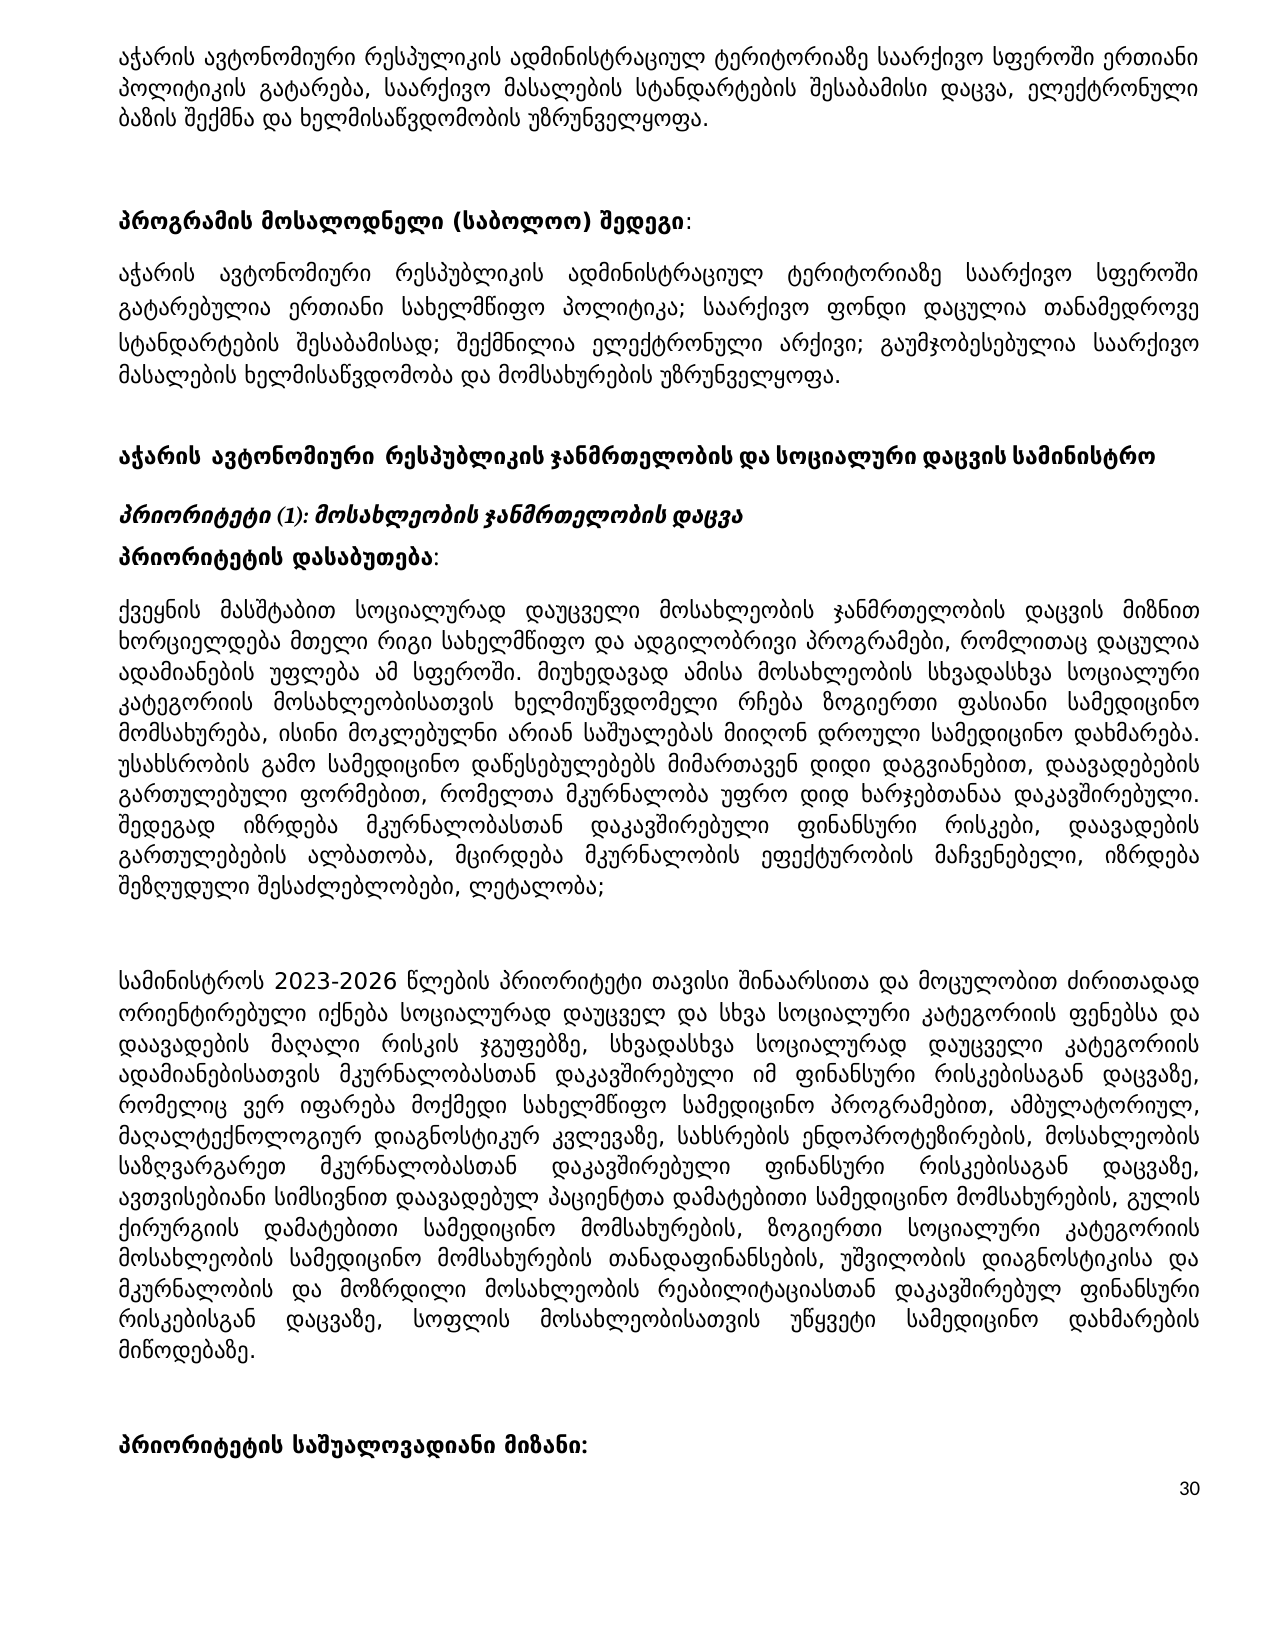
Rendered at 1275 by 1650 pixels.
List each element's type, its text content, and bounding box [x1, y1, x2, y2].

text პროგრამის მოსალოდნელი (საბოლოო) შედეგი: [118, 208, 1200, 235]
text ქვეყნის მასშტაბით სოციალურად დაუცველი მოსახლეობის ჯანმრთელობის დაცვის მიზნით ხორციელდება მთელი რიგი სახელმწიფო და ადგილობრივი პროგრამები, რომლითაც დაცულია ადამიანების უფლება ამ სფეროში. მიუხედავად ამისა მოსახლეობის სხვადასხვა სოციალური კატეგორიის მოსახლეობისათვის ხელმიუწვდომელი რჩება ზოგიერთი ფასიანი სამედიცინო მომსახურება, ისინი მოკლებულნი არიან საშუალებას მიიღონ დროული სამედიცინო დახმარება. უსახსრობის გამო სამედიცინო დაწესებულებებს მიმართავენ დიდი დაგვიანებით, დაავადებების გართულებული ფორმებით, რომელთა მკურნალობა უფრო დიდ ხარჯებთანაა დაკავშირებული. შედეგად იზრდება მკურნალობასთან დაკავშირებული ფინანსური რისკები, დაავადების გართულებების ალბათობა, მცირდება მკურნალობის ეფექტურობის მაჩვენებელი, იზრდება შეზღუდული შესაძლებლობები, ლეტალობა; [118, 598, 1200, 900]
subtitle პრიორიტეტი (1): მოსახლეობის ჯანმრთელობის დაცვა [118, 499, 1200, 530]
text პრიორიტეტის საშუალოვადიანი მიზანი: [118, 1429, 1200, 1460]
subtitle აჭარის ავტონომიური რესპუბლიკის ჯანმრთელობის და სოციალური დაცვის სამინისტრო [118, 443, 1200, 470]
text პრიორიტეტის დასაბუთება: [118, 541, 1200, 572]
list აჭარის ავტონომიური რესპუბლიკის ადმინისტრაციულ ტერიტორიაზე საარქივო სფეროში გატარებულია ერთიანი სახელმწიფო პოლიტიკა; საარქივო ფონდი დაცულია თანამედროვე სტანდარტების შესაბამისად; შექმნილია ელექტრონული არქივი; გაუმჯობესებულია საარქივო მასალების ხელმისაწვდომობა და მომსახურების უზრუნველყოფა. [118, 260, 1200, 389]
text სამინისტროს 2023-2026 წლების პრიორიტეტი თავისი შინაარსითა და მოცულობით ძირითადად ორიენტირებული იქნება სოციალურად დაუცველ და სხვა სოციალური კატეგორიის ფენებსა და დაავადების მაღალი რისკის ჯგუფებზე, სხვადასხვა სოციალურად დაუცველი კატეგორიის ადამიანებისათვის მკურნალობასთან დაკავშირებული იმ ფინანსური რისკებისაგან დაცვაზე, რომელიც ვერ იფარება მოქმედი სახელმწიფო სამედიცინო პროგრამებით, ამბულატორიულ, მაღალტექნოლოგიურ დიაგნოსტიკურ კვლევაზე, სახსრების ენდოპროტეზირების, მოსახლეობის საზღვარგარეთ მკურნალობასთან დაკავშირებული ფინანსური რისკებისაგან დაცვაზე, ავთვისებიანი სიმსივნით დაავადებულ პაციენტთა დამატებითი სამედიცინო მომსახურების, გულის ქირურგიის დამატებითი სამედიცინო მომსახურების, ზოგიერთი სოციალური კატეგორიის მოსახლეობის სამედიცინო მომსახურების თანადაფინანსების, უშვილობის დიაგნოსტიკისა და მკურნალობის და მოზრდილი მოსახლეობის რეაბილიტაციასთან დაკავშირებულ ფინანსური რისკებისგან დაცვაზე, სოფლის მოსახლეობისათვის უწყვეტი სამედიცინო დახმარების მიწოდებაზე. [118, 965, 1200, 1364]
text აჭარის ავტონომიური რესპულიკის ადმინისტრაციულ ტერიტორიაზე საარქივო სფეროში ერთიანი პოლიტიკის გატარება, საარქივო მასალების სტანდარტების შესაბამისი დაცვა, ელექტრონული ბაზის შექმნა და ხელმისაწვდომობის უზრუნველყოფა. [118, 44, 1200, 132]
